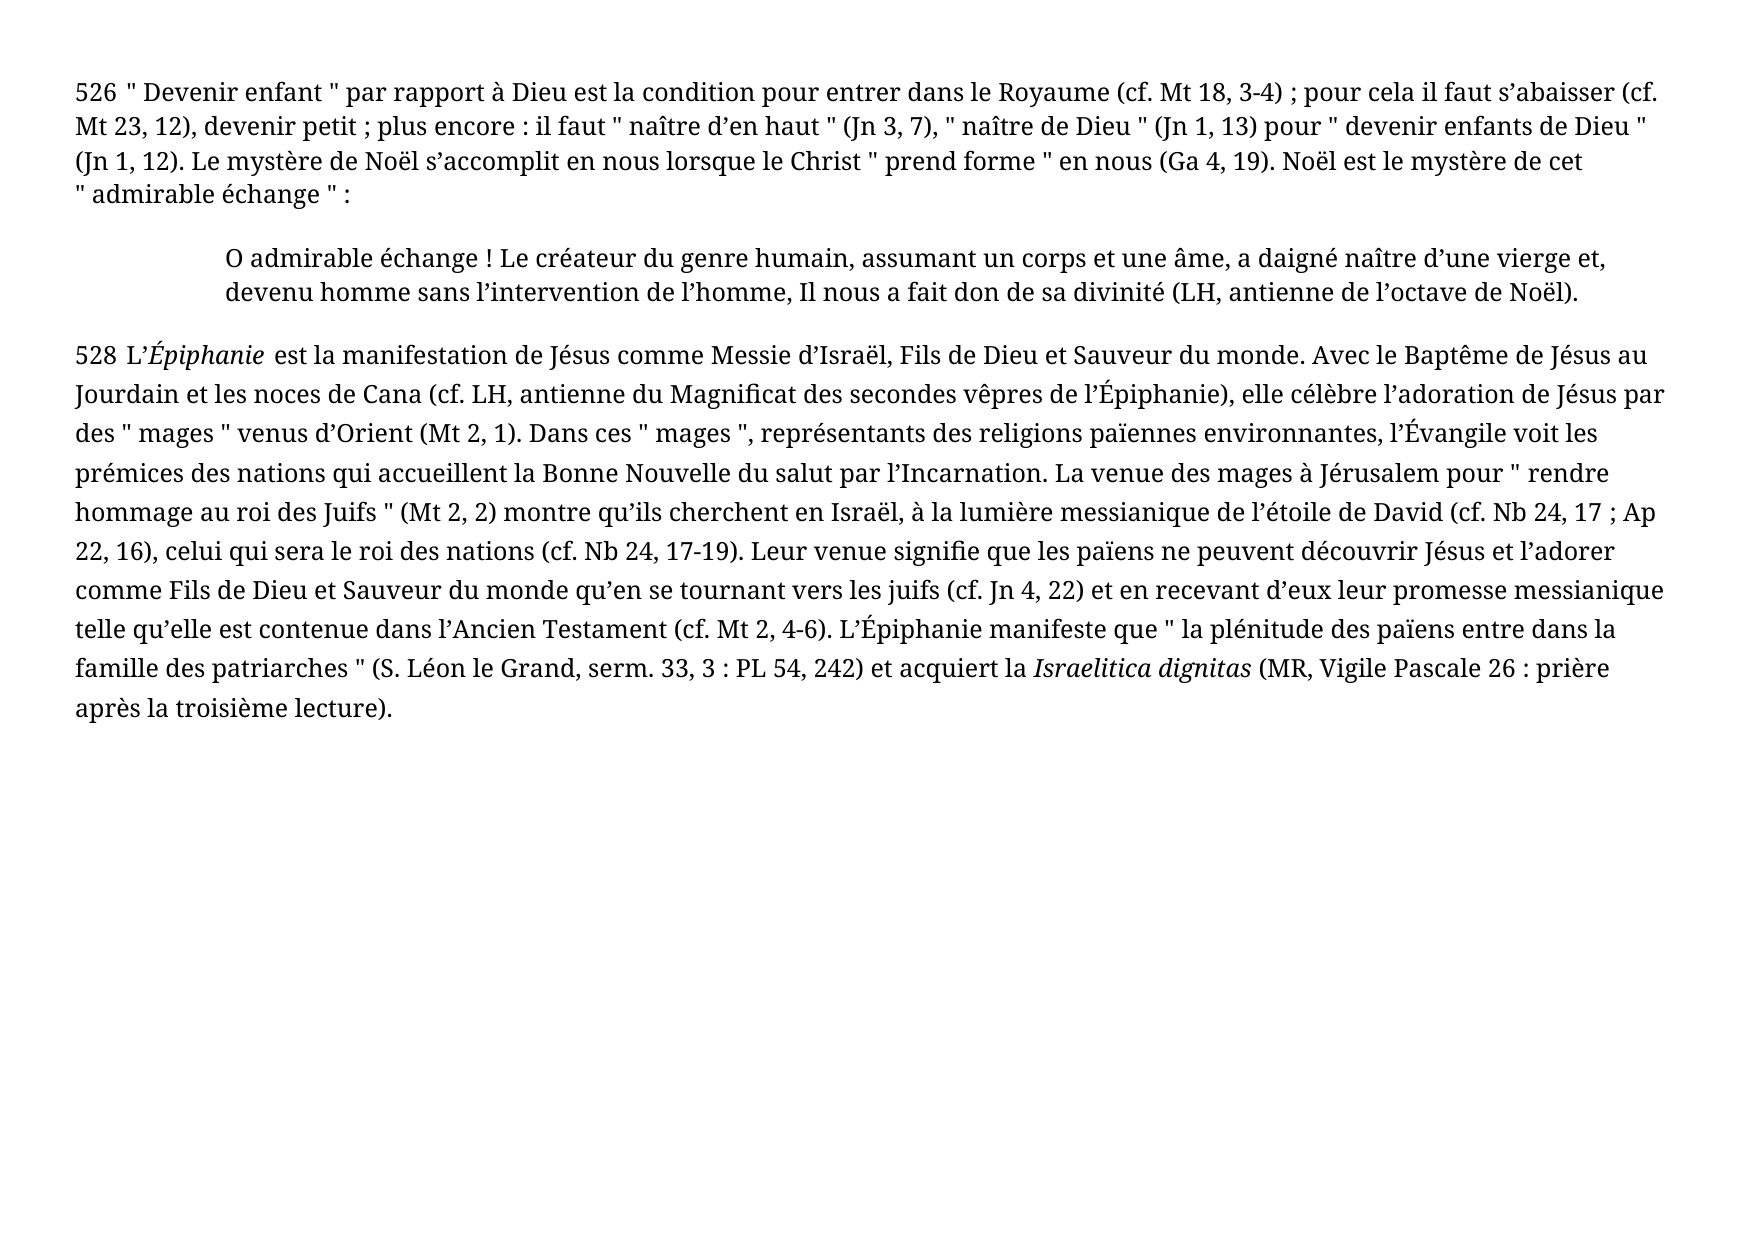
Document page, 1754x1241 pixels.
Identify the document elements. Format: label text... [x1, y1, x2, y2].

text 528 L’Épiphanie est la manifestation de Jésus comme Messie d’Israël, Fils de Dieu et Sauveur du monde. Avec le Baptême de Jésus au Jourdain et les noces de Cana (cf. LH, antienne du Magnificat des secondes vêpres de l’Épiphanie), elle célèbre l’adoration de Jésus par des " mages " venus d’Orient (Mt 2, 1). Dans ces " mages ", représentants des religions païennes environnantes, l’Évangile voit les prémices des nations qui accueillent la Bonne Nouvelle du salut par l’Incarnation. La venue des mages à Jérusalem pour " rendre hommage au roi des Juifs " (Mt 2, 2) montre qu’ils cherchent en Israël, à la lumière messianique de l’étoile de David (cf. Nb 24, 17 ; Ap 22, 16), celui qui sera le roi des nations (cf. Nb 24, 17-19). Leur venue signifie que les païens ne peuvent découvrir Jésus et l’adorer comme Fils de Dieu et Sauveur du monde qu’en se tournant vers les juifs (cf. Jn 4, 22) et en recevant d’eux leur promesse messianique telle qu’elle est contenue dans l’Ancien Testament (cf. Mt 2, 4-6). L’Épiphanie manifeste que " la plénitude des païens entre dans la famille des patriarches " (S. Léon le Grand, serm. 33, 3 : PL 54, 242) et acquiert la Israelitica dignitas (MR, Vigile Pascale 26 : prière après la troisième lecture). [75, 338, 1679, 724]
text 526 " Devenir enfant " par rapport à Dieu est la condition pour entrer dans le Royaume (cf. Mt 18, 3-4) ; pour cela il faut s’abaisser (cf. Mt 23, 12), devenir petit ; plus encore : il faut " naître d’en haut " (Jn 3, 7), " naître de Dieu " (Jn 1, 13) pour " devenir enfants de Dieu " (Jn 1, 12). Le mystère de Noël s’accomplit en nous lorsque le Christ " prend forme " en nous (Ga 4, 19). Noël est le mystère de cet " admirable échange " : [75, 75, 1679, 211]
text O admirable échange ! Le créateur du genre humain, assumant un corps et une âme, a daigné naître d’une vierge et, devenu homme sans l’intervention de l’homme, Il nous a fait don de sa divinité (LH, antienne de l’octave de Noël). [225, 240, 1679, 308]
